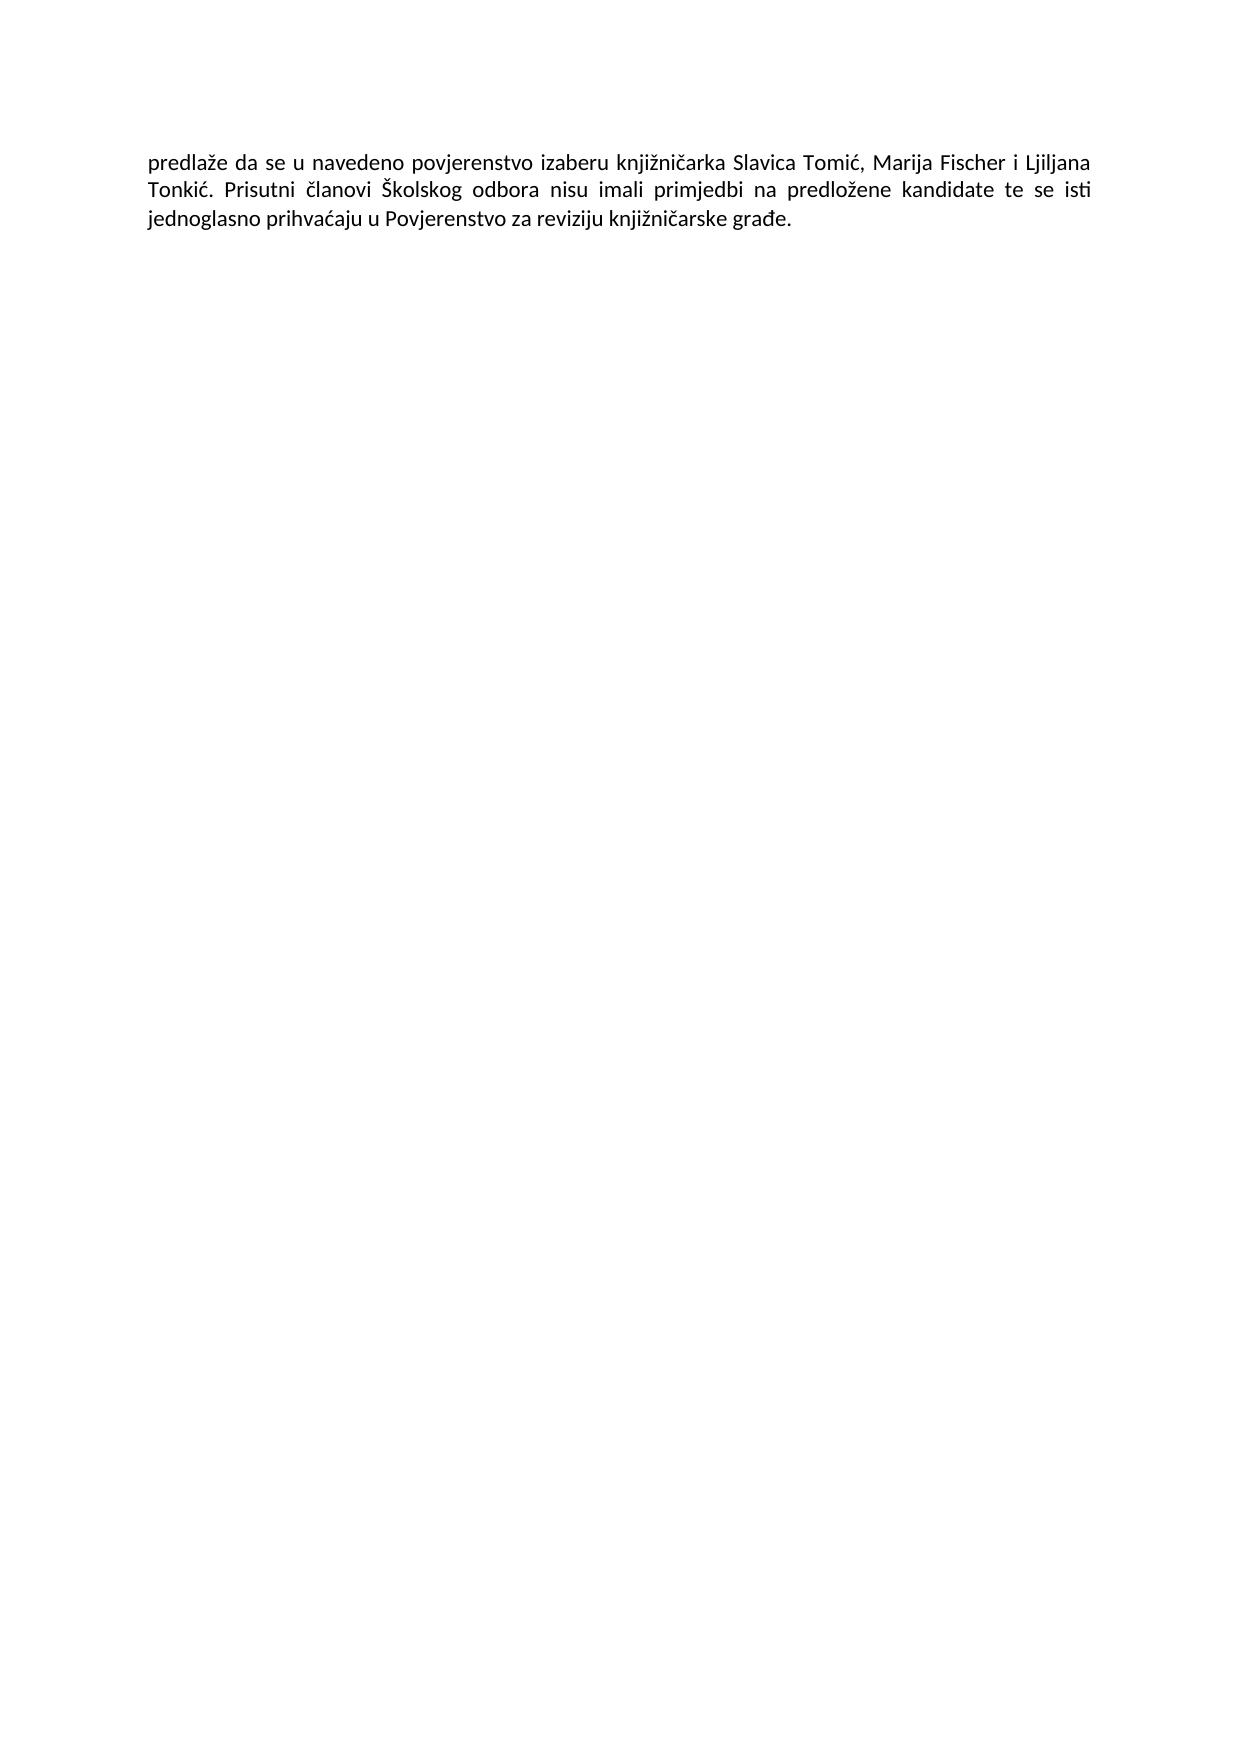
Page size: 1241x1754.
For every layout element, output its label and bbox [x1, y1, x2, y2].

text [148, 148, 1093, 232]
